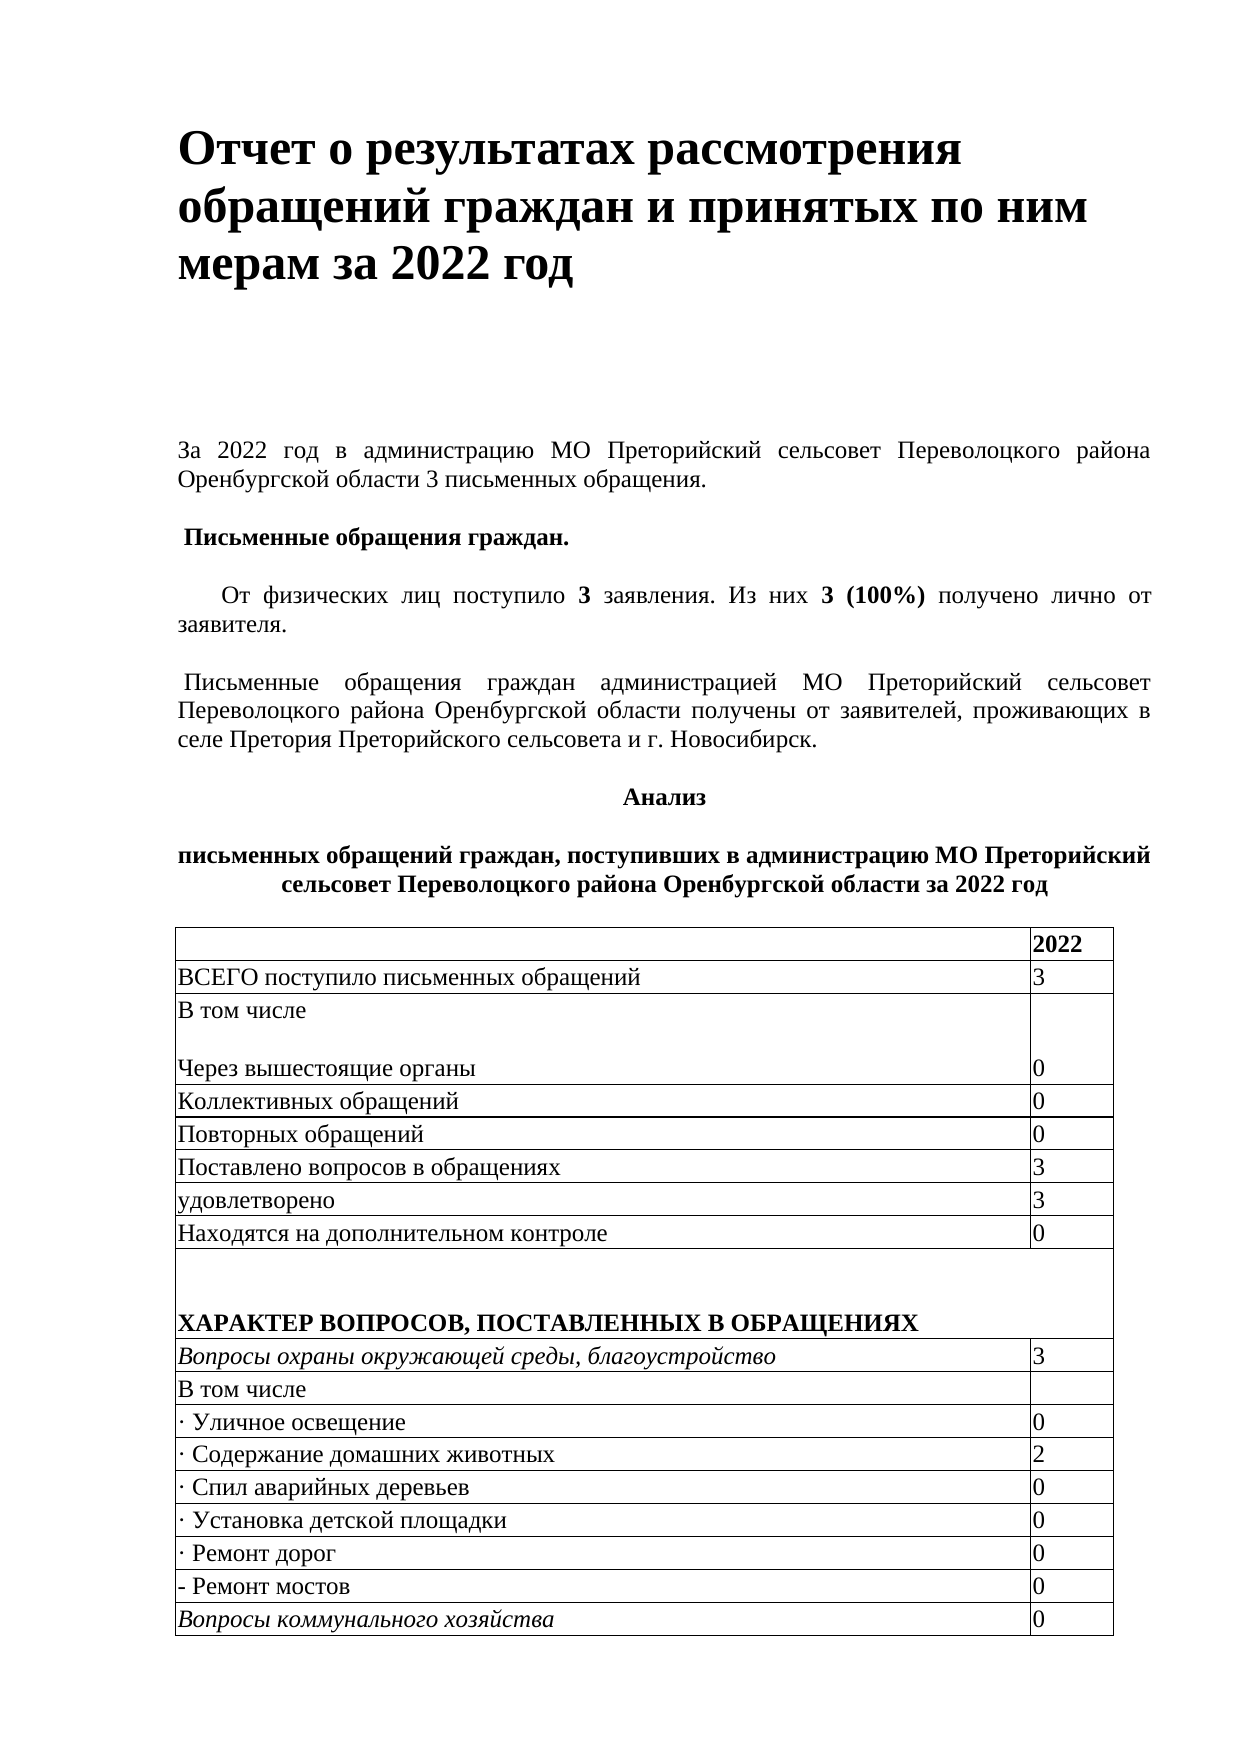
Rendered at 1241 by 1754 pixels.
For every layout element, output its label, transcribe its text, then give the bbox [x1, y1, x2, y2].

table_cell 3 [1031, 1183, 1113, 1215]
table_cell 2 [1031, 1438, 1113, 1470]
table_cell Вопросы коммунального хозяйства [176, 1603, 1030, 1634]
table_cell · Спил аварийных деревьев [176, 1471, 1030, 1503]
table_cell В том числе Через вышестоящие органы [176, 994, 1030, 1083]
table_cell 3 [1031, 1339, 1113, 1371]
table_cell · Установка детской площадки [176, 1504, 1030, 1536]
text Письменные обращения граждан администрацией МО Преторийский сельсовет Переволоцкого района Оренбургской области получены от заявителей, проживающих в селе Претория Преторийского сельсовета и г. Новосибирск. [177, 667, 1152, 753]
table_cell 0 [1031, 1537, 1113, 1569]
table_cell 0 [1031, 1216, 1113, 1248]
table_cell 0 [1031, 1118, 1113, 1149]
table_cell Вопросы охраны окружающей среды, благоустройство [176, 1339, 1030, 1371]
text Отчет о результатах рассмотрения обращений граждан и принятых по ним мерам за 2022 год [177, 118, 1152, 291]
table_cell 0 [1031, 1603, 1113, 1634]
table_cell удовлетворено [176, 1183, 1030, 1215]
text Письменные обращения граждан. [177, 522, 1152, 551]
table_cell ВСЕГО поступило письменных обращений [176, 961, 1030, 993]
table_cell Поставлено вопросов в обращениях [176, 1150, 1030, 1182]
table_cell - Ремонт мостов [176, 1570, 1030, 1602]
text От физических лиц поступило 3 заявления. Из них 3 (100%) получено лично от заявителя. [177, 580, 1152, 638]
table_cell 0 [1031, 1471, 1113, 1503]
table_cell [1031, 1372, 1113, 1404]
table_cell 0 [1031, 1405, 1113, 1437]
table_cell 0 [1031, 1570, 1113, 1602]
text письменных обращений граждан, поступивших в администрацию МО Преторийский сельсовет Переволоцкого района Оренбургской области за 2022 год [177, 840, 1152, 898]
table_cell ХАРАКТЕР ВОПРОСОВ, ПОСТАВЛЕННЫХ В ОБРАЩЕНИЯХ [176, 1249, 1113, 1338]
table_header [176, 928, 1030, 960]
table_header 2022 [1031, 928, 1113, 960]
table_cell Коллективных обращений [176, 1085, 1030, 1116]
table_cell Повторных обращений [176, 1118, 1030, 1149]
table_cell 0 [1031, 1085, 1113, 1116]
table_cell · Ремонт дорог [176, 1537, 1030, 1569]
table_cell · Уличное освещение [176, 1405, 1030, 1437]
table_cell 0 [1031, 994, 1113, 1083]
table_cell · Содержание домашних животных [176, 1438, 1030, 1470]
text За 2022 год в администрацию МО Преторийский сельсовет Переволоцкого района Оренбургской области 3 письменных обращения. [177, 436, 1152, 493]
text Анализ [177, 782, 1152, 811]
table_cell 0 [1031, 1504, 1113, 1536]
table_cell Находятся на дополнительном контроле [176, 1216, 1030, 1248]
table_cell В том числе [176, 1372, 1030, 1404]
table_cell 3 [1031, 1150, 1113, 1182]
table_cell 3 [1031, 961, 1113, 993]
